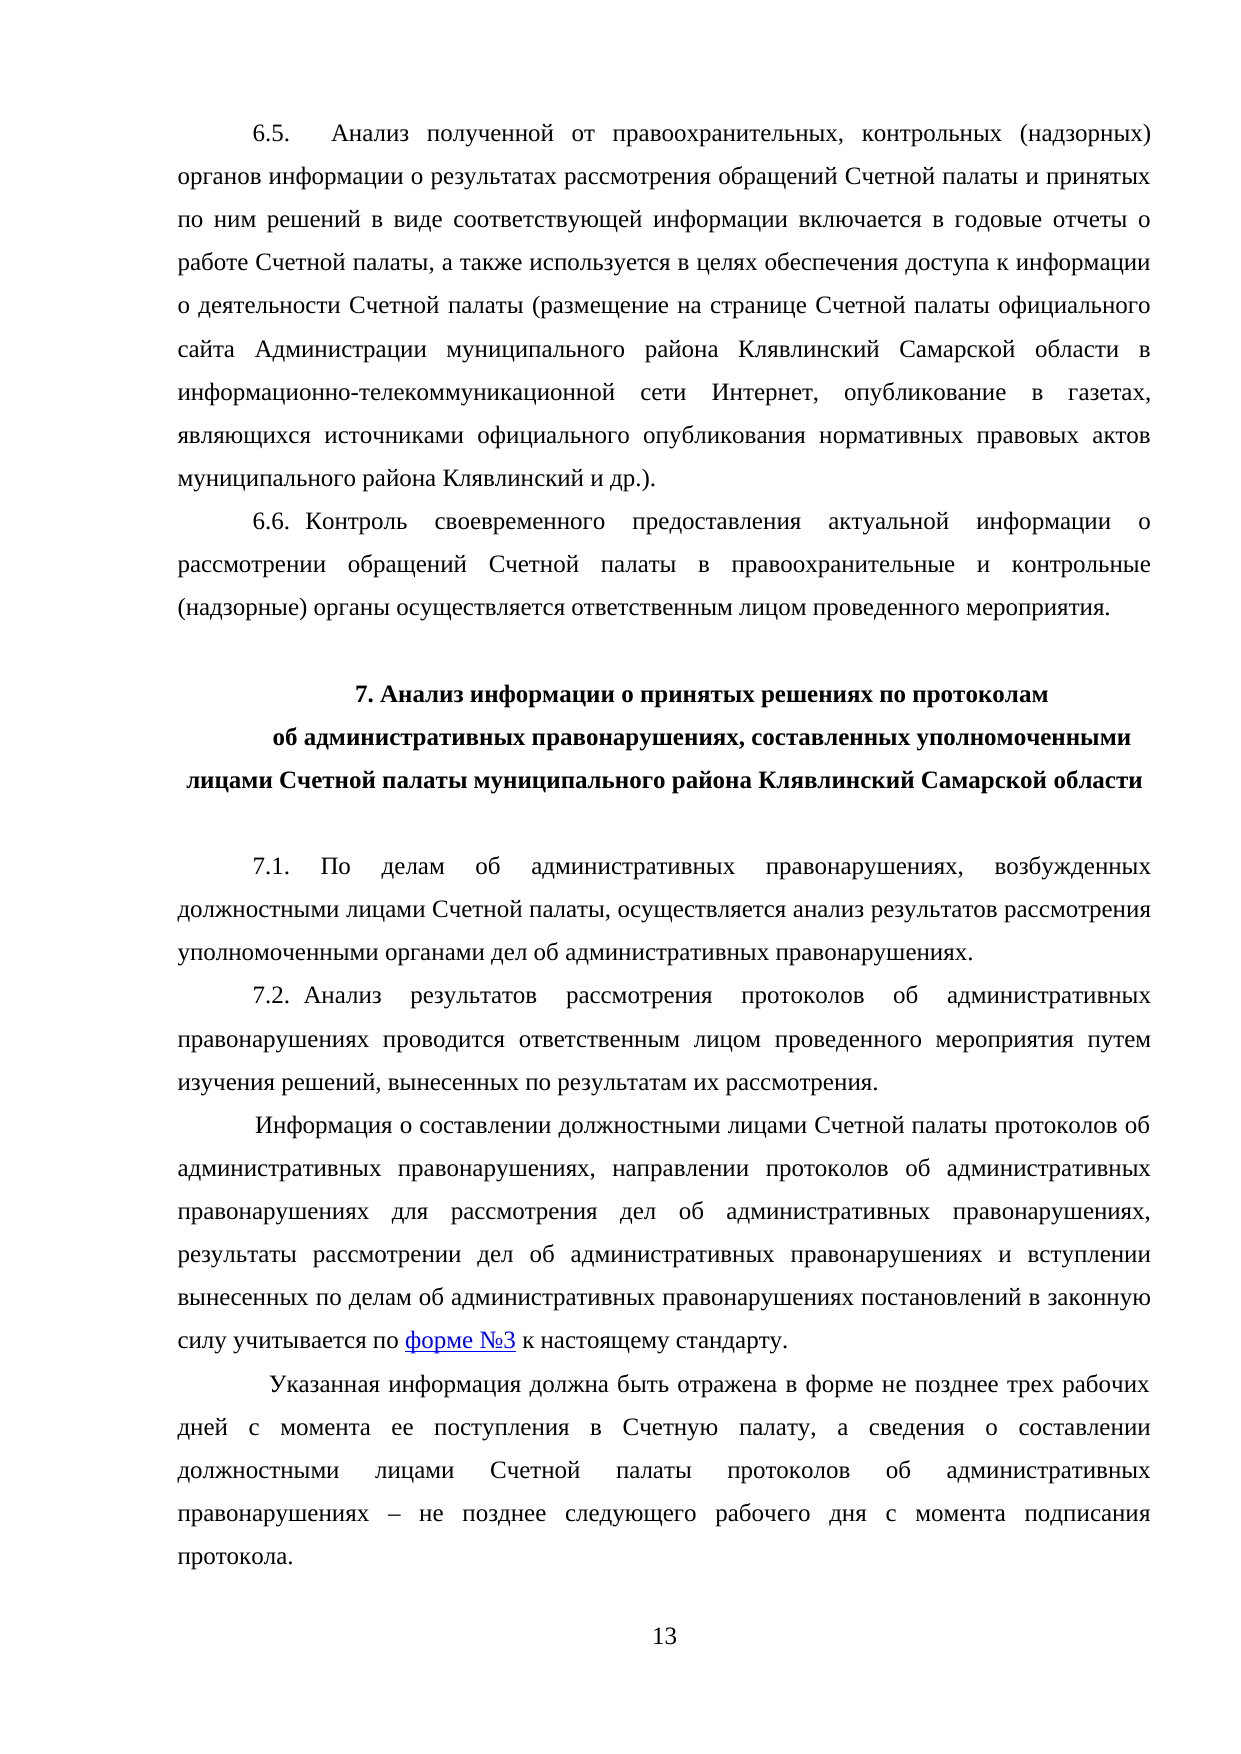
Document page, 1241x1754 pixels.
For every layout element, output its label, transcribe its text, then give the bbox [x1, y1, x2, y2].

text Информация о составлении должностными лицами Счетной палаты протоколов об административных правонарушениях, направлении протоколов об административных правонарушениях для рассмотрения дел об административных правонарушениях, результаты рассмотрении дел об административных правонарушениях и вступлении вынесенных по делам об административных правонарушениях постановлений в законную силу учитывается по форме №3 к настоящему стандарту. [177, 1110, 1152, 1354]
text об административных правонарушениях, составленных уполномоченными лицами Счетной палаты муниципального района Клявлинский Самарской области [177, 722, 1152, 794]
list Контроль своевременного предоставления актуальной информации о рассмотрении обращений Счетной палаты в правоохранительные и контрольные (надзорные) органы осуществляется ответственным лицом проведенного мероприятия. [177, 506, 1152, 621]
text 7.1. По делам об административных правонарушениях, возбужденных должностными лицами Счетной палаты, осуществляется анализ результатов рассмотрения уполномоченными органами дел об административных правонарушениях. [177, 851, 1152, 966]
text 7. Анализ информации о принятых решениях по протоколам [177, 679, 1152, 707]
list Анализ результатов рассмотрения протоколов об административных правонарушениях проводится ответственным лицом проведенного мероприятия путем изучения решений, вынесенных по результатам их рассмотрения. [177, 981, 1152, 1096]
list Анализ полученной от правоохранительных, контрольных (надзорных) органов информации о результатах рассмотрения обращений Счетной палаты и принятых по ним решений в виде соответствующей информации включается в годовые отчеты о работе Счетной палаты, а также используется в целях обеспечения доступа к информации о деятельности Счетной палаты (размещение на странице Счетной палаты официального сайта Администрации муниципального района Клявлинский Самарской области в информационно-телекоммуникационной сети Интернет, опубликование в газетах, являющихся источниками официального опубликования нормативных правовых актов муниципального района Клявлинский и др.). [177, 118, 1152, 492]
text Указанная информация должна быть отражена в форме не позднее трех рабочих дней с момента ее поступления в Счетную палату, а сведения о составлении должностными лицами Счетной палаты протоколов об административных правонарушениях – не позднее следующего рабочего дня с момента подписания протокола. [177, 1369, 1152, 1570]
